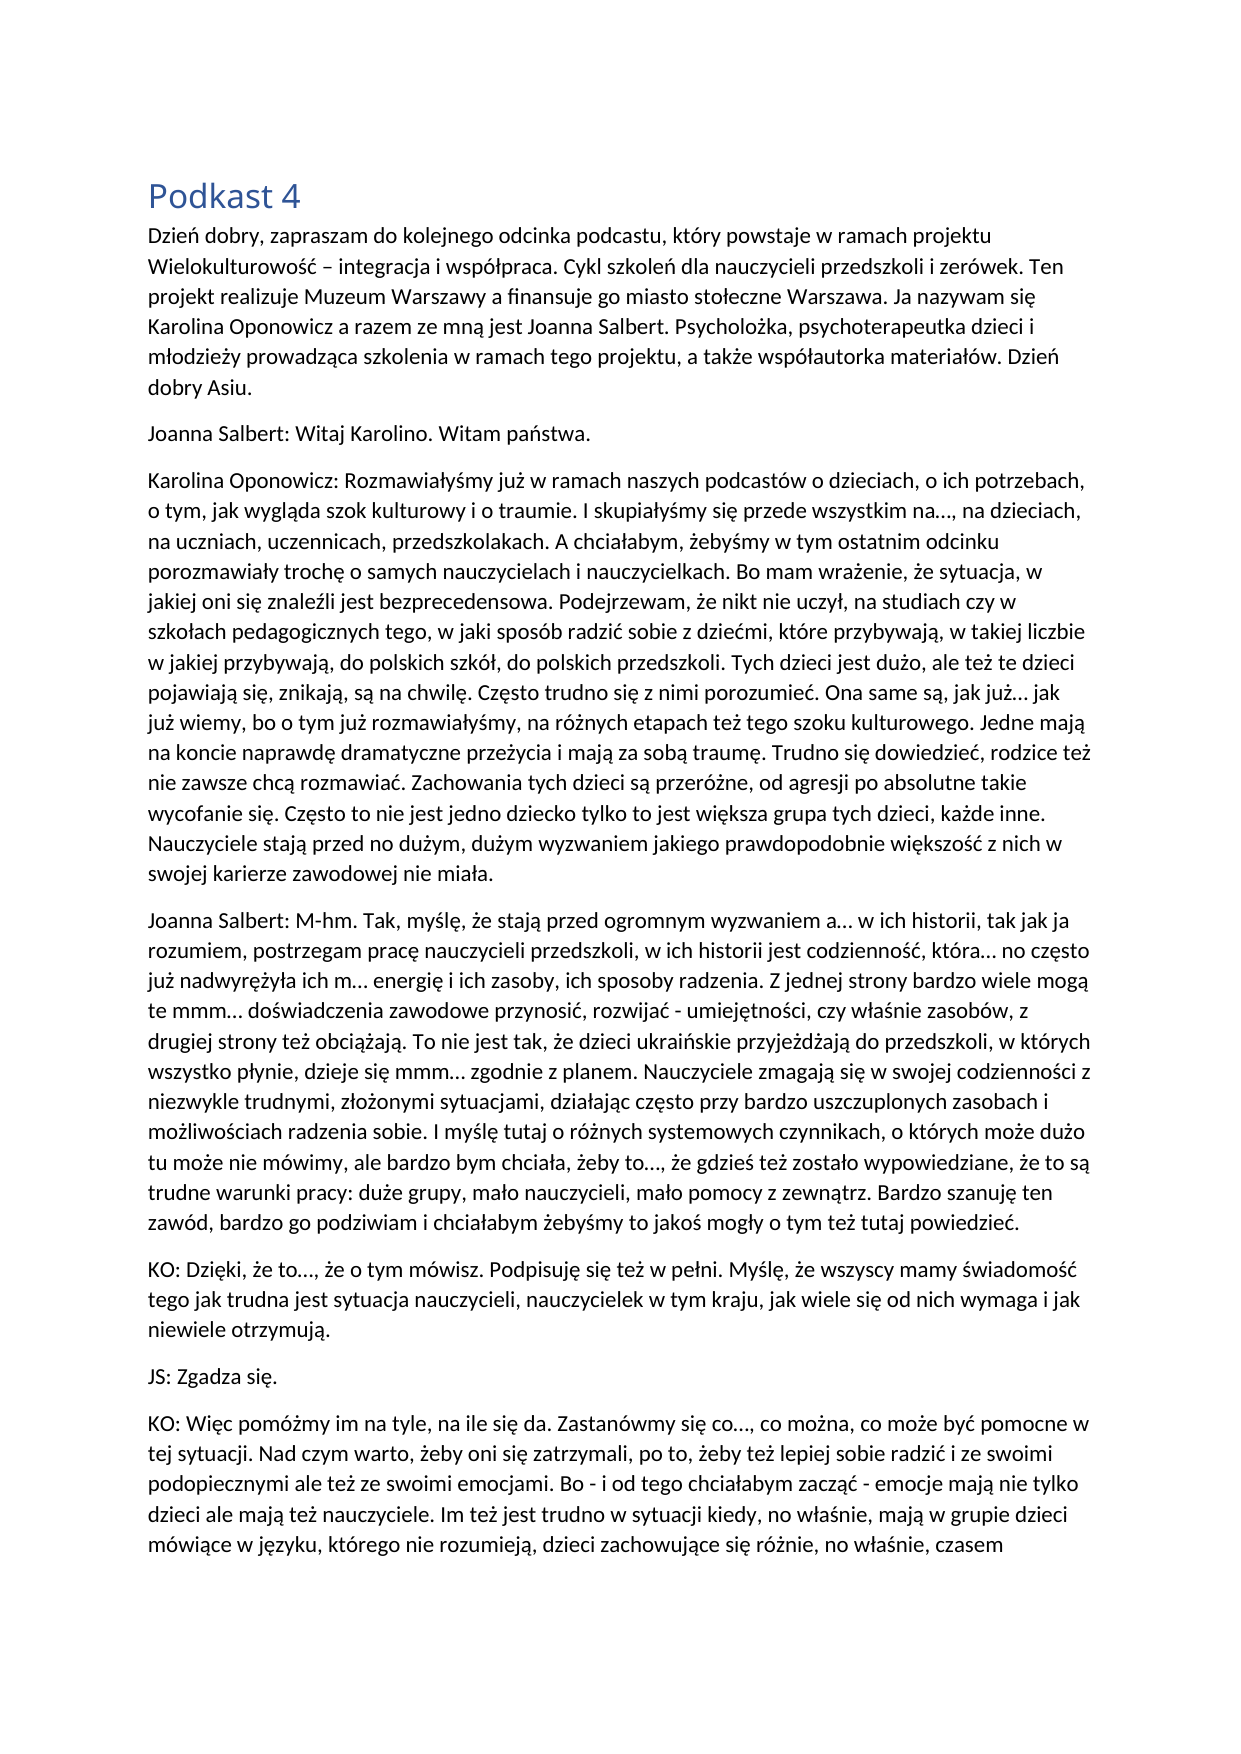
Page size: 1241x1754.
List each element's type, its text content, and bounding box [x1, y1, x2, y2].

text Joanna Salbert: M-hm. Tak, myślę, że stają przed ogromnym wyzwaniem a… w ich historii, tak jak ja rozumiem, postrzegam pracę nauczycieli przedszkoli, w ich historii jest codzienność, która… no często już nadwyrężyła ich m… energię i ich zasoby, ich sposoby radzenia. Z jednej strony bardzo wiele mogą te mmm… doświadczenia zawodowe przynosić, rozwijać - umiejętności, czy właśnie zasobów, z drugiej strony też obciążają. To nie jest tak, że dzieci ukraińskie przyjeżdżają do przedszkoli, w których wszystko płynie, dzieje się mmm… zgodnie z planem. Nauczyciele zmagają się w swojej codzienności z niezwykle trudnymi, złożonymi sytuacjami, działając często przy bardzo uszczuplonych zasobach i możliwościach radzenia sobie. I myślę tutaj o różnych systemowych czynnikach, o których może dużo tu może nie mówimy, ale bardzo bym chciała, żeby to…, że gdzieś też zostało wypowiedziane, że to są trudne warunki pracy: duże grupy, mało nauczycieli, mało pomocy z zewnątrz. Bardzo szanuję ten zawód, bardzo go podziwiam i chciałabym żebyśmy to jakoś mogły o tym też tutaj powiedzieć. [148, 906, 1093, 1236]
text JS: Zgadza się. [148, 1362, 1093, 1390]
text Dzień dobry, zapraszam do kolejnego odcinka podcastu, który powstaje w ramach projektu Wielokulturowość – integracja i współpraca. Cykl szkoleń dla nauczycieli przedszkoli i zerówek. Ten projekt realizuje Muzeum Warszawy a finansuje go miasto stołeczne Warszawa. Ja nazywam się Karolina Oponowicz a razem ze mną jest Joanna Salbert. Psycholożka, psychoterapeutka dzieci i młodzieży prowadząca szkolenia w ramach tego projektu, a także współautorka materiałów. Dzień dobry Asiu. [148, 222, 1093, 401]
text Karolina Oponowicz: Rozmawiałyśmy już w ramach naszych podcastów o dzieciach, o ich potrzebach, o tym, jak wygląda szok kulturowy i o traumie. I skupiałyśmy się przede wszystkim na…, na dzieciach, na uczniach, uczennicach, przedszkolakach. A chciałabym, żebyśmy w tym ostatnim odcinku porozmawiały trochę o samych nauczycielach i nauczycielkach. Bo mam wrażenie, że sytuacja, w jakiej oni się znaleźli jest bezprecedensowa. Podejrzewam, że nikt nie uczył, na studiach czy w szkołach pedagogicznych tego, w jaki sposób radzić sobie z dziećmi, które przybywają, w takiej liczbie w jakiej przybywają, do polskich szkół, do polskich przedszkoli. Tych dzieci jest dużo, ale też te dzieci pojawiają się, znikają, są na chwilę. Często trudno się z nimi porozumieć. Ona same są, jak już… jak już wiemy, bo o tym już rozmawiałyśmy, na różnych etapach też tego szoku kulturowego. Jedne mają na koncie naprawdę dramatyczne przeżycia i mają za sobą traumę. Trudno się dowiedzieć, rodzice też nie zawsze chcą rozmawiać. Zachowania tych dzieci są przeróżne, od agresji po absolutne takie wycofanie się. Często to nie jest jedno dziecko tylko to jest większa grupa tych dzieci, każde inne. Nauczyciele stają przed no dużym, dużym wyzwaniem jakiego prawdopodobnie większość z nich w swojej karierze zawodowej nie miała. [148, 466, 1093, 887]
subtitle Podkast 4 [148, 173, 1093, 218]
text KO: Dzięki, że to…, że o tym mówisz. Podpisuję się też w pełni. Myślę, że wszyscy mamy świadomość tego jak trudna jest sytuacja nauczycieli, nauczycielek w tym kraju, jak wiele się od nich wymaga i jak niewiele otrzymują. [148, 1255, 1093, 1343]
text Joanna Salbert: Witaj Karolino. Witam państwa. [148, 419, 1093, 447]
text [148, 1409, 1093, 1558]
